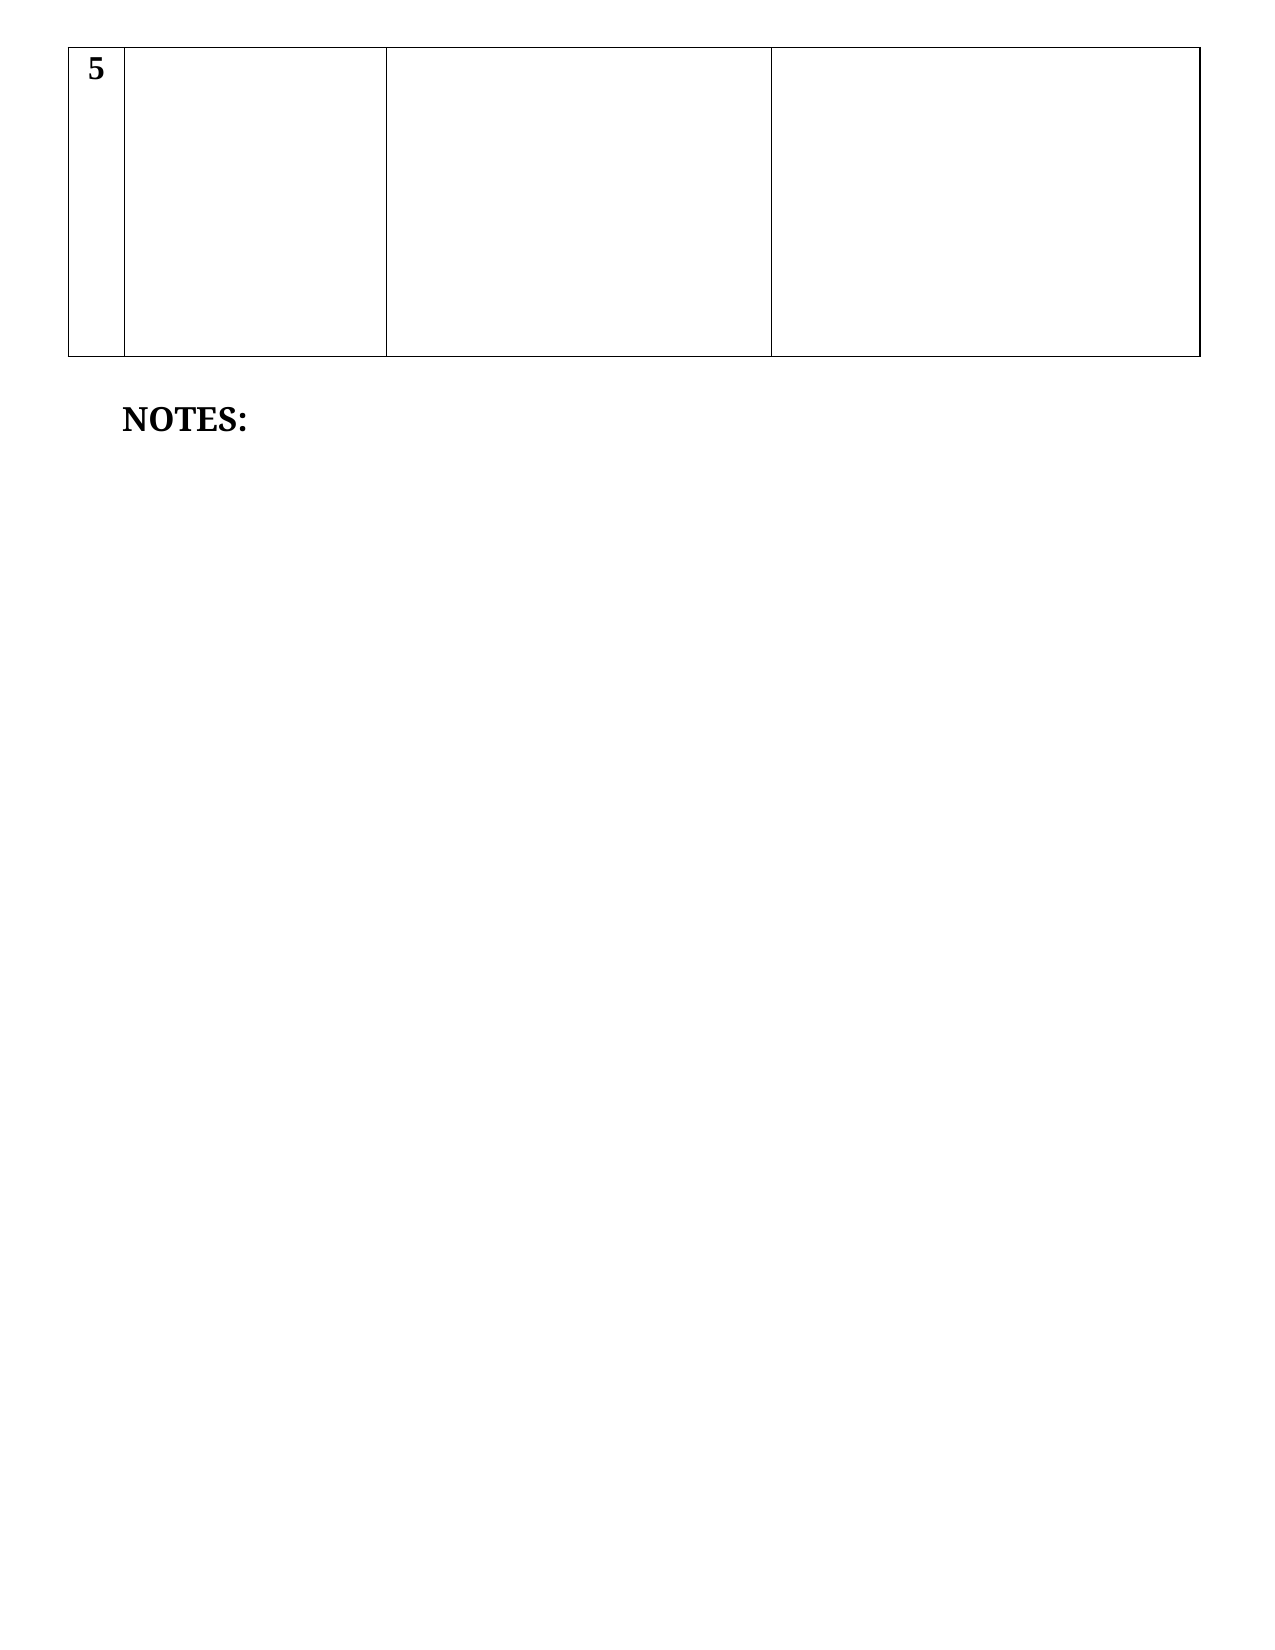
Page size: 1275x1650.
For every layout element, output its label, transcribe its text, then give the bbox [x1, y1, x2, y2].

table_cell 5 [69, 48, 124, 356]
table_cell [125, 48, 386, 356]
text NOTES: [122, 396, 1200, 441]
table_cell [772, 48, 1199, 356]
table_cell [387, 48, 771, 356]
